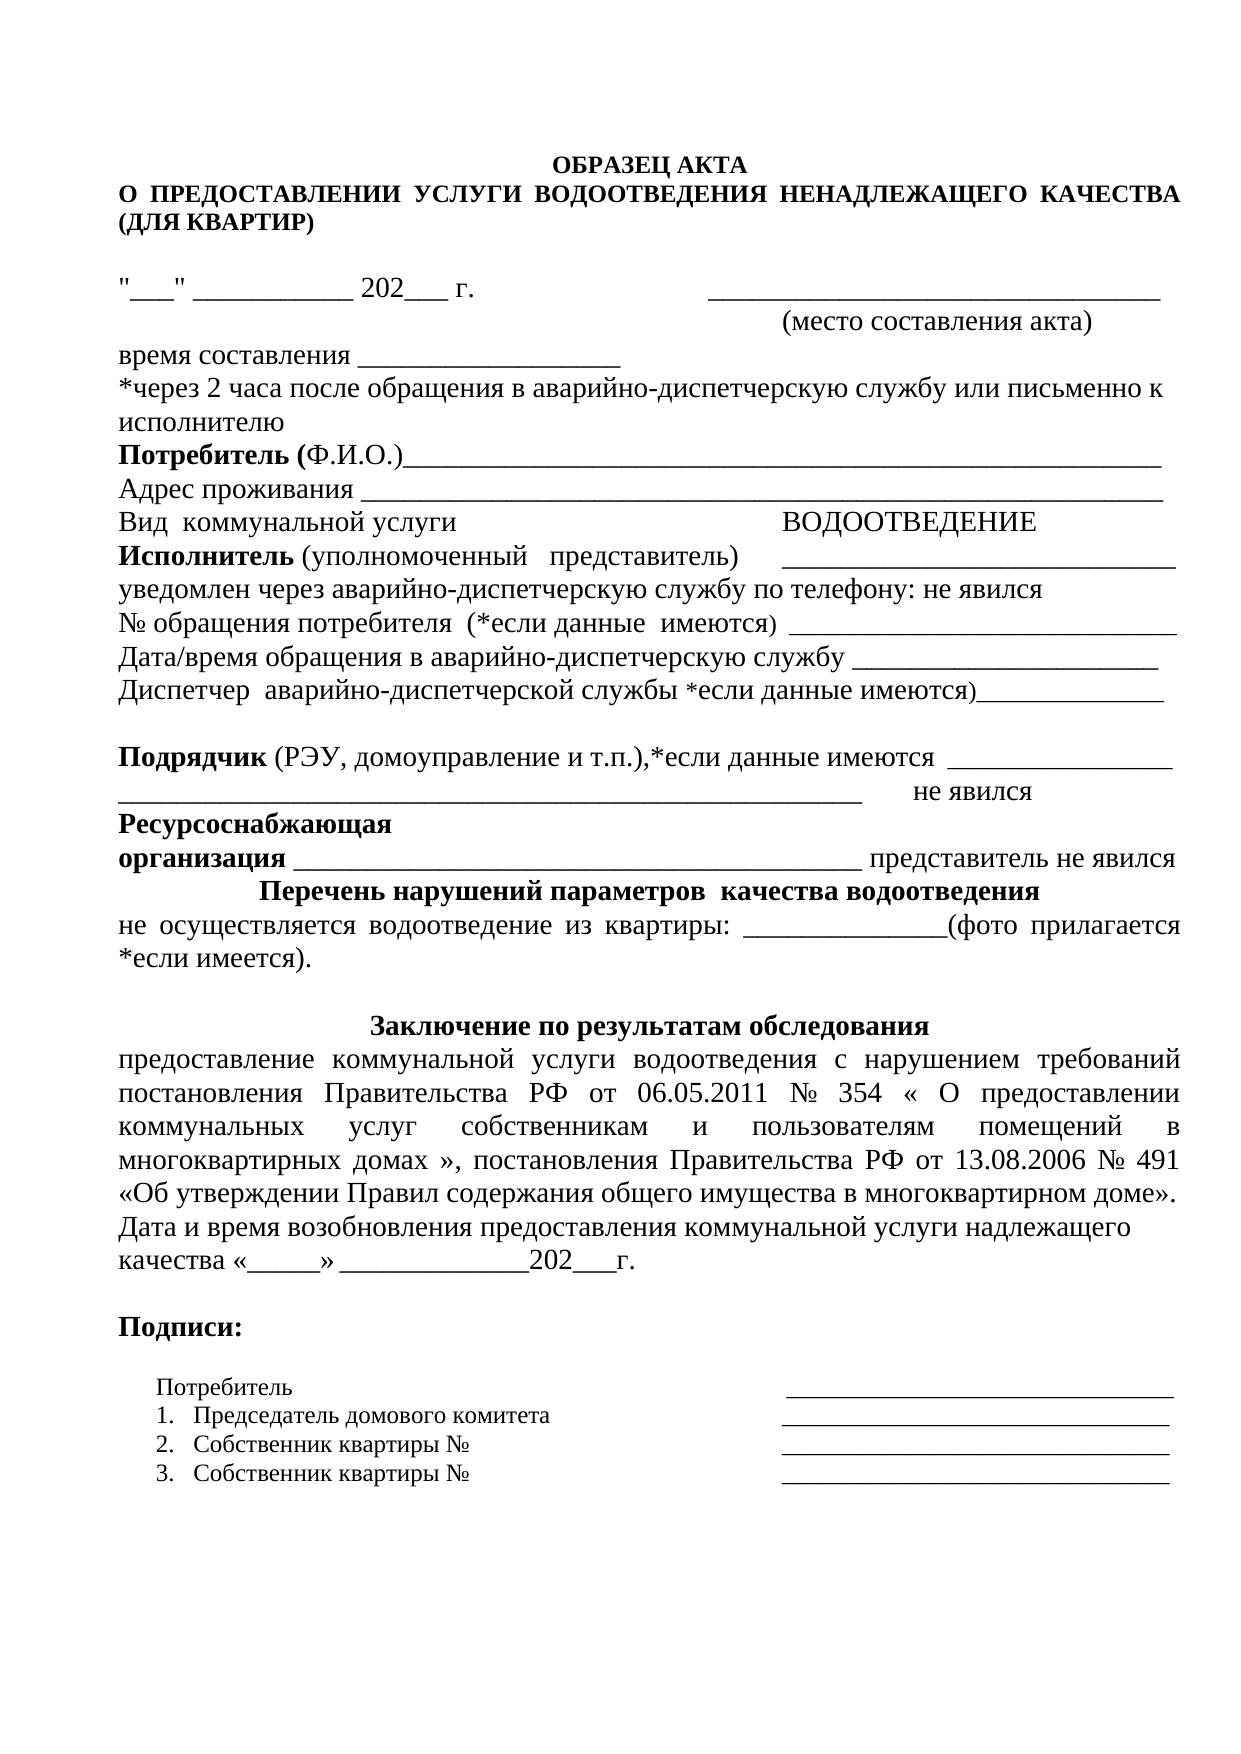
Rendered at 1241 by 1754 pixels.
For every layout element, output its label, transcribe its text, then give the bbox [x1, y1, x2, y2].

text Перечень нарушений параметров качества водоотведения [118, 873, 1181, 907]
text Подрядчик (РЭУ, домоуправление и т.п.),*если данные имеются __________________ [118, 739, 1181, 773]
list Собственник квартиры № _______________________________ [156, 1429, 1181, 1458]
text Адрес проживания _______________________________________________________ [118, 471, 1181, 504]
text организация _______________________________________ представитель не явился [118, 840, 1181, 873]
text Ресурсоснабжающая [118, 806, 1181, 840]
text Дата и время возобновления предоставления коммунальной услуги надлежащего качества «_____» _____________202___г. [118, 1209, 1181, 1276]
text предоставление коммунальной услуги водоотведения с нарушением требований постановления Правительства РФ от 06.05.2011 № 354 « О предоставлении коммунальных услуг собственникам и пользователям помещений в многоквартирных домах », постановления Правительства РФ от 13.08.2006 № 491 «Об утверждении Правил содержания общего имущества в многоквартирном доме». [118, 1041, 1181, 1209]
text Диспетчер аварийно-диспетчерской службы *если данные имеются)_______________ [118, 672, 1181, 706]
text (место составления акта) [708, 303, 1181, 337]
text Потребитель _______________________________ [118, 1372, 1181, 1401]
list Собственник квартиры № _______________________________ [156, 1458, 1181, 1487]
text № обращения потребителя (*если данные имеются) _______________________________ [118, 605, 1181, 639]
text уведомлен через аварийно-диспетчерскую службу по телефону: не явился [118, 572, 1181, 605]
text Заключение по результатам обследования [118, 1008, 1181, 1041]
text Вид коммунальной услуги ВОДООТВЕДЕНИЕ [118, 504, 1181, 538]
text время составления __________________ [118, 337, 1181, 370]
list Председатель домового комитета _______________________________ [156, 1401, 1181, 1429]
text Исполнитель (уполномоченный представитель) ___________________________ [118, 538, 1181, 572]
text ___________________________________________________ не явился [118, 773, 1181, 806]
text О ПРЕДОСТАВЛЕНИИ УСЛУГИ ВОДООТВЕДЕНИЯ НЕНАДЛЕЖАЩЕГО КАЧЕСТВА (ДЛЯ КВАРТИР) [118, 179, 1181, 236]
text Дата/время обращения в аварийно-диспетчерскую службу _____________________ [118, 639, 1181, 672]
text *через 2 часа после обращения в аварийно-диспетчерскую службу или письменно к исполнителю [118, 370, 1181, 437]
text ОБРАЗЕЦ АКТА [118, 150, 1181, 179]
text не осуществляется водоотведение из квартиры: ______________(фото прилагается *если имеется). [118, 907, 1181, 974]
text Подписи: [118, 1309, 1181, 1343]
text "___" ___________ 202___ г. _______________________________ [118, 270, 1181, 303]
text Потребитель (Ф.И.О.)____________________________________________________ [118, 437, 1181, 471]
